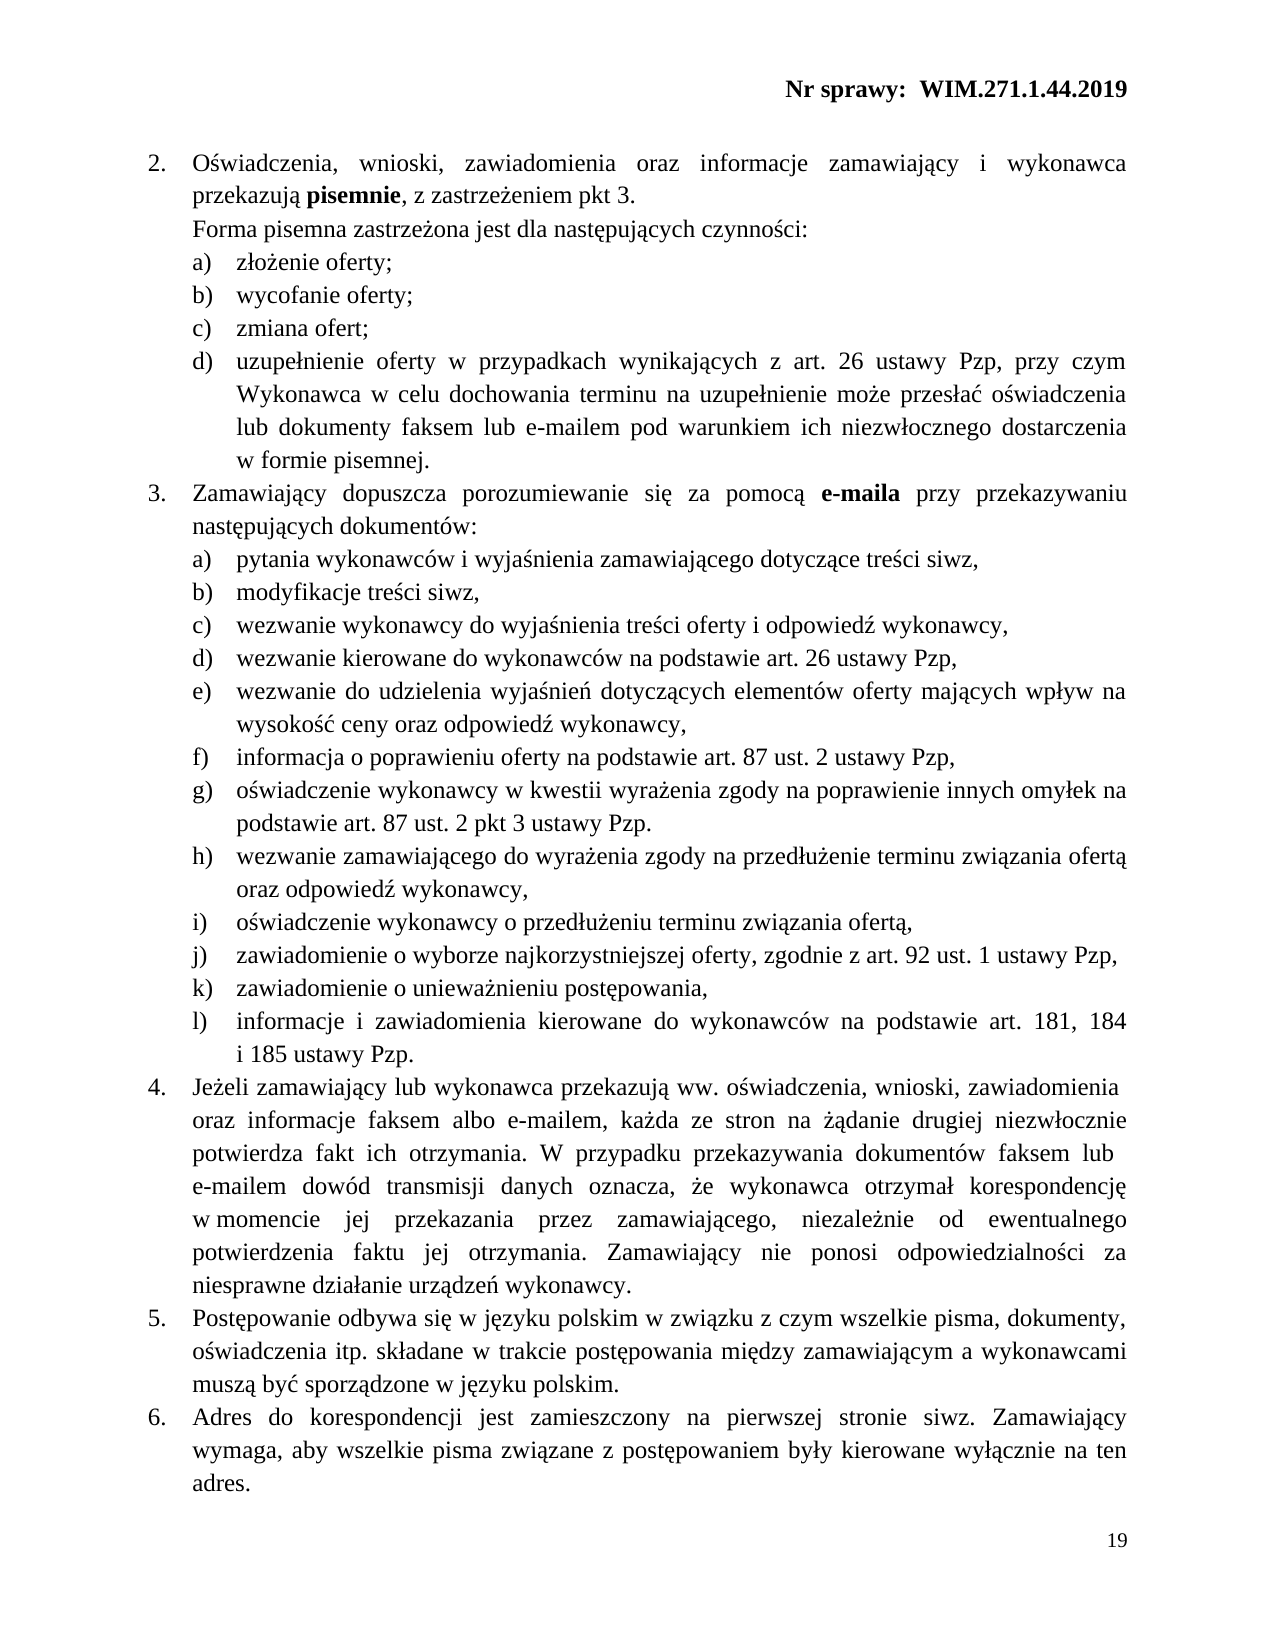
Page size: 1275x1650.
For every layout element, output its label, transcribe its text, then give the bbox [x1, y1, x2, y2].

list wycofanie oferty; [192, 280, 1127, 308]
list uzupełnienie oferty w przypadkach wynikających z art. 26 ustawy Pzp, przy czym Wykonawca w celu dochowania terminu na uzupełnienie może przesłać oświadczenia lub dokumenty faksem lub e-mailem pod warunkiem ich niezwłocznego dostarczenia w formie pisemnej. [192, 346, 1127, 473]
list oświadczenie wykonawcy o przedłużeniu terminu związania ofertą, [192, 907, 1127, 936]
list modyfikacje treści siwz, [192, 577, 1127, 606]
text Forma pisemna zastrzeżona jest dla następujących czynności: [192, 214, 1127, 242]
list wezwanie kierowane do wykonawców na podstawie art. 26 ustawy Pzp, [192, 643, 1127, 672]
list informacja o poprawieniu oferty na podstawie art. 87 ust. 2 ustawy Pzp, [192, 742, 1127, 771]
list Postępowanie odbywa się w języku polskim w związku z czym wszelkie pisma, dokumenty, oświadczenia itp. składane w trakcie postępowania między zamawiającym a wykonawcami muszą być sporządzone w języku polskim. [148, 1303, 1127, 1398]
list wezwanie do udzielenia wyjaśnień dotyczących elementów oferty mających wpływ na wysokość ceny oraz odpowiedź wykonawcy, [192, 676, 1127, 738]
list Oświadczenia, wnioski, zawiadomienia oraz informacje zamawiający i wykonawca przekazują pisemnie, z zastrzeżeniem pkt 3. [148, 148, 1127, 209]
list Zamawiający dopuszcza porozumiewanie się za pomocą e-maila przy przekazywaniu następujących dokumentów: [148, 478, 1127, 539]
list złożenie oferty; [192, 247, 1127, 275]
list zawiadomienie o wyborze najkorzystniejszej oferty, zgodnie z art. 92 ust. 1 ustawy Pzp, [192, 940, 1127, 969]
list Jeżeli zamawiający lub wykonawca przekazują ww. oświadczenia, wnioski, zawiadomienia oraz informacje faksem albo e-mailem, każda ze stron na żądanie drugiej niezwłocznie potwierdza fakt ich otrzymania. W przypadku przekazywania dokumentów faksem lub e-mailem dowód transmisji danych oznacza, że wykonawca otrzymał korespondencję w momencie jej przekazania przez zamawiającego, niezależnie od ewentualnego potwierdzenia faktu jej otrzymania. Zamawiający nie ponosi odpowiedzialności za niesprawne działanie urządzeń wykonawcy. [148, 1072, 1127, 1299]
list Adres do korespondencji jest zamieszczony na pierwszej stronie siwz. Zamawiający wymaga, aby wszelkie pisma związane z postępowaniem były kierowane wyłącznie na ten adres. [148, 1402, 1127, 1497]
list oświadczenie wykonawcy w kwestii wyrażenia zgody na poprawienie innych omyłek na podstawie art. 87 ust. 2 pkt 3 ustawy Pzp. [192, 775, 1127, 837]
list zawiadomienie o unieważnieniu postępowania, [192, 973, 1127, 1002]
list zmiana ofert; [192, 313, 1127, 341]
list wezwanie zamawiającego do wyrażenia zgody na przedłużenie terminu związania ofertą oraz odpowiedź wykonawcy, [192, 841, 1127, 903]
list informacje i zawiadomienia kierowane do wykonawców na podstawie art. 181, 184 i 185 ustawy Pzp. [192, 1006, 1127, 1068]
list pytania wykonawców i wyjaśnienia zamawiającego dotyczące treści siwz, [192, 544, 1127, 573]
list wezwanie wykonawcy do wyjaśnienia treści oferty i odpowiedź wykonawcy, [192, 610, 1127, 639]
